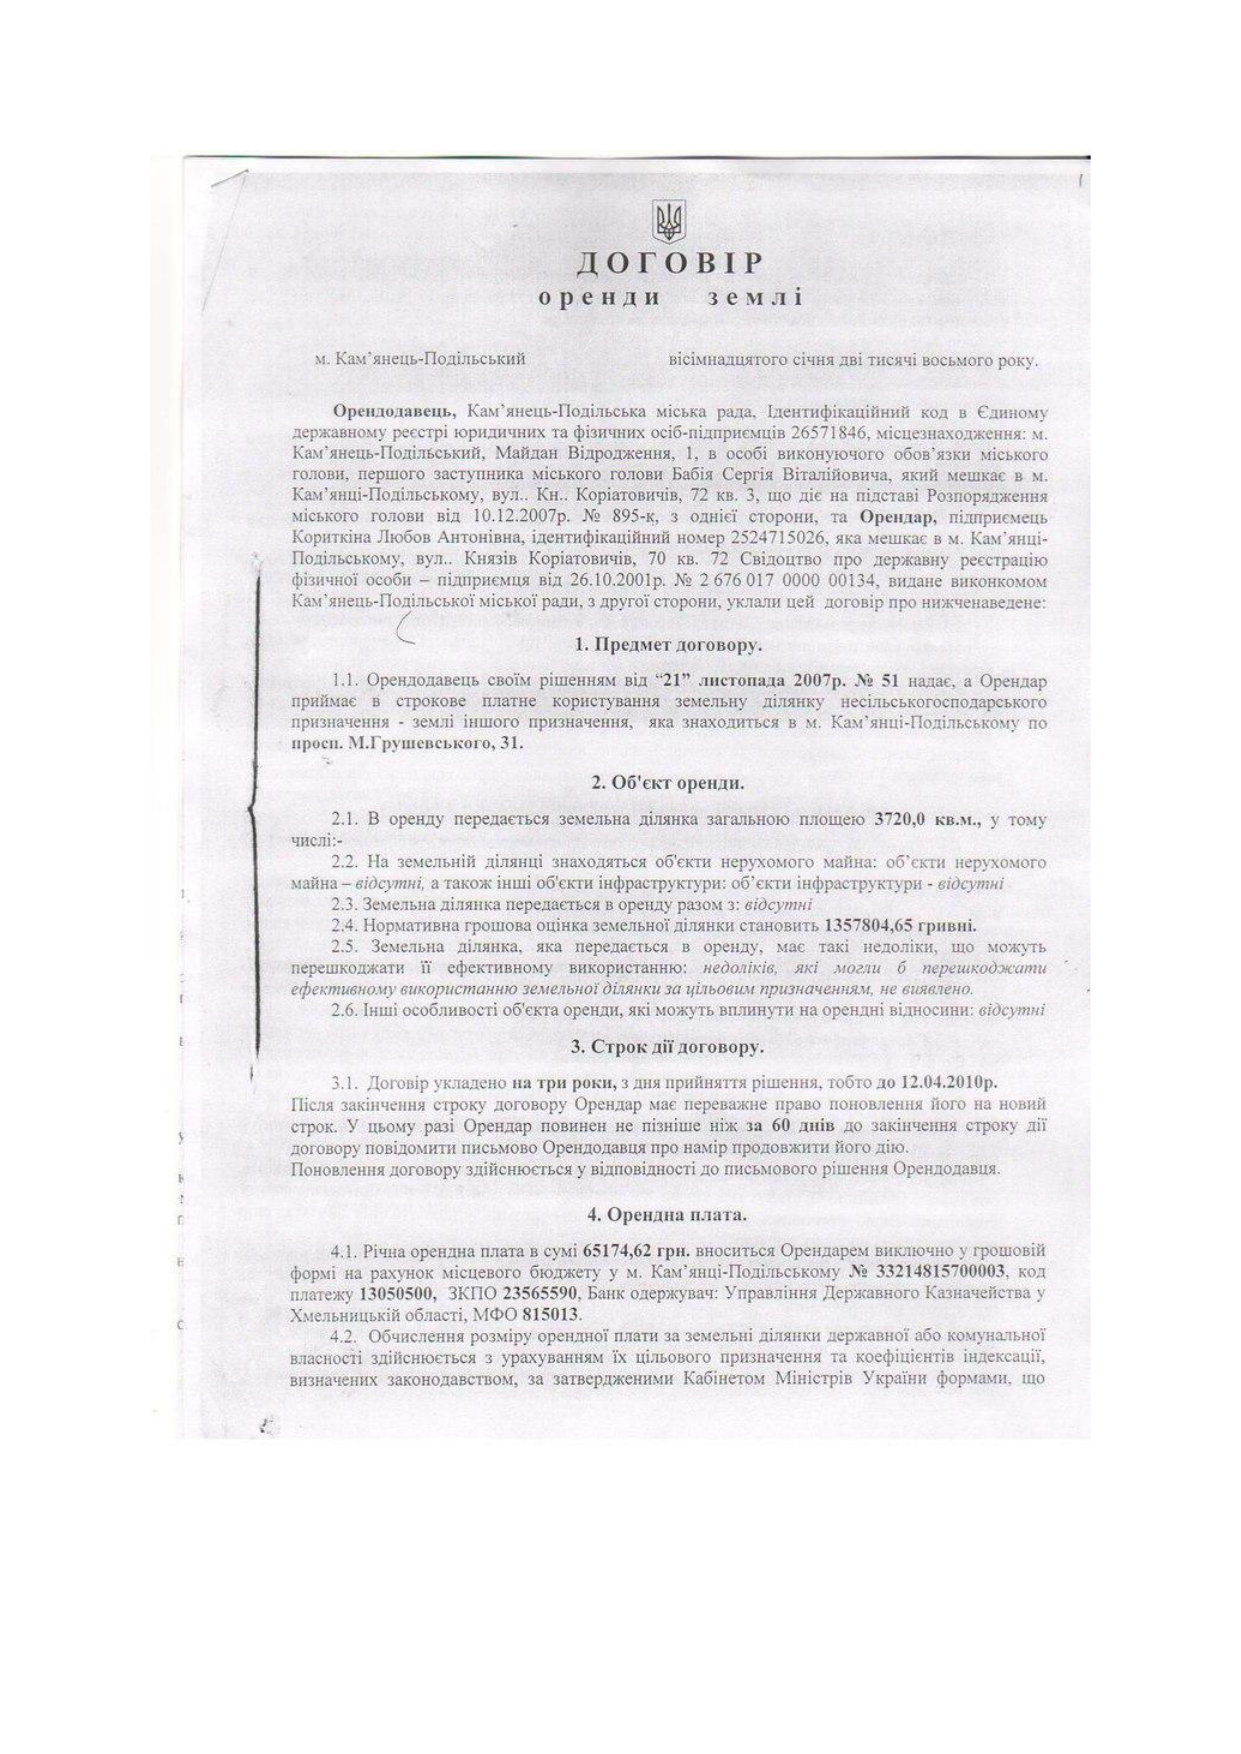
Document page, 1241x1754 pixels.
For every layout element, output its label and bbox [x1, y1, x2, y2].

picture [150, 150, 1091, 1446]
